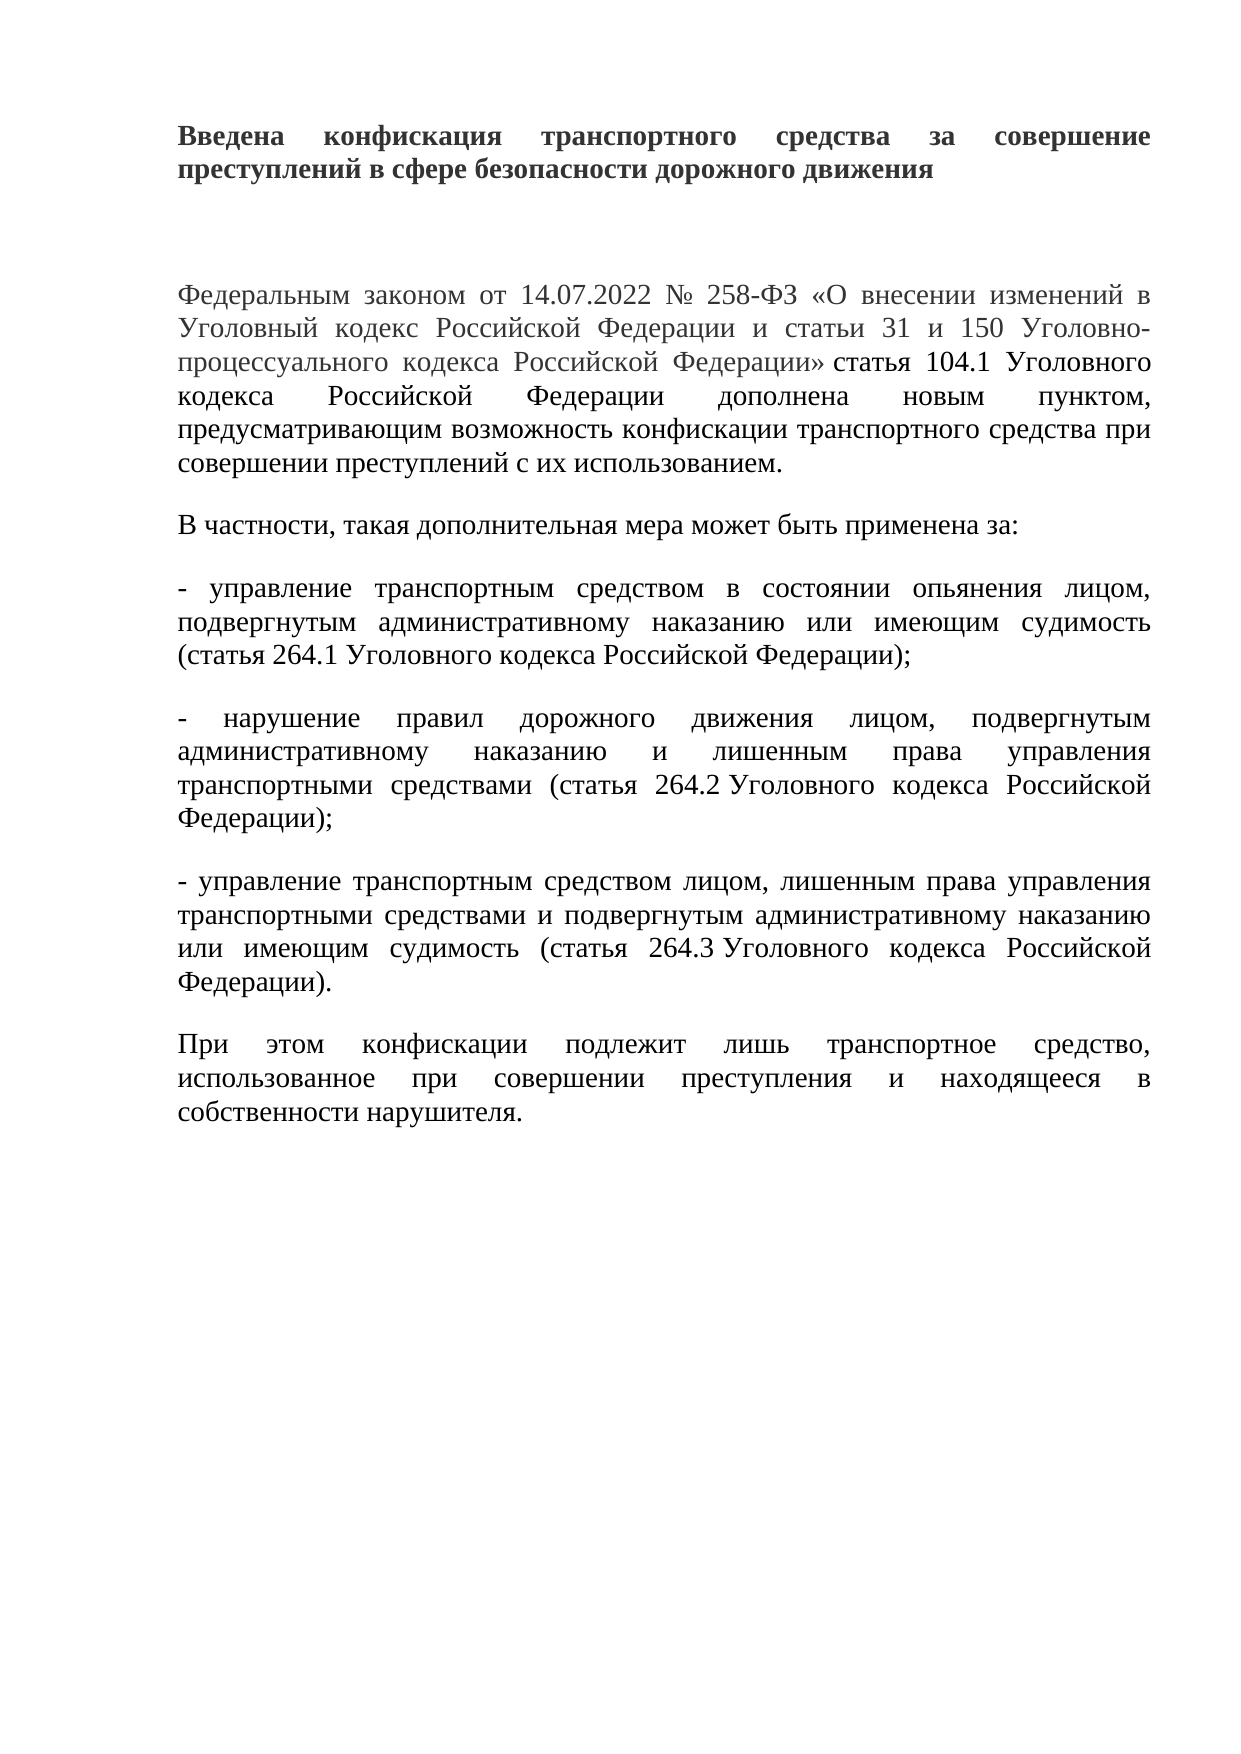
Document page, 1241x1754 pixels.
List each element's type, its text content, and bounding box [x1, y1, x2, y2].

text - управление транспортным средством лицом, лишенным права управления транспортными средствами и подвергнутым административному наказанию или имеющим судимость (статья 264.3 Уголовного кодекса Российской Федерации). [177, 863, 1152, 997]
text - управление транспортным средством в состоянии опьянения лицом, подвергнутым административному наказанию или имеющим судимость (статья 264.1 Уголовного кодекса Российской Федерации); [177, 570, 1152, 671]
text Федеральным законом от 14.07.2022 № 258-ФЗ «О внесении изменений в Уголовный кодекс Российской Федерации и статьи 31 и 150 Уголовно-процессуального кодекса Российской Федерации» статья 104.1 Уголовного кодекса Российской Федерации дополнена новым пунктом, предусматривающим возможность конфискации транспортного средства при совершении преступлений с их использованием. [177, 277, 1152, 478]
text В частности, такая дополнительная мера может быть применена за: [177, 507, 1152, 541]
text При этом конфискации подлежит лишь транспортное средство, использованное при совершении преступления и находящееся в собственности нарушителя. [177, 1027, 1152, 1127]
text - нарушение правил дорожного движения лицом, подвергнутым административному наказанию и лишенным права управления транспортными средствами (статья 264.2 Уголовного кодекса Российской Федерации); [177, 700, 1152, 834]
text Введена конфискация транспортного средства за совершение преступлений в сфере безопасности дорожного движения [177, 118, 1152, 185]
